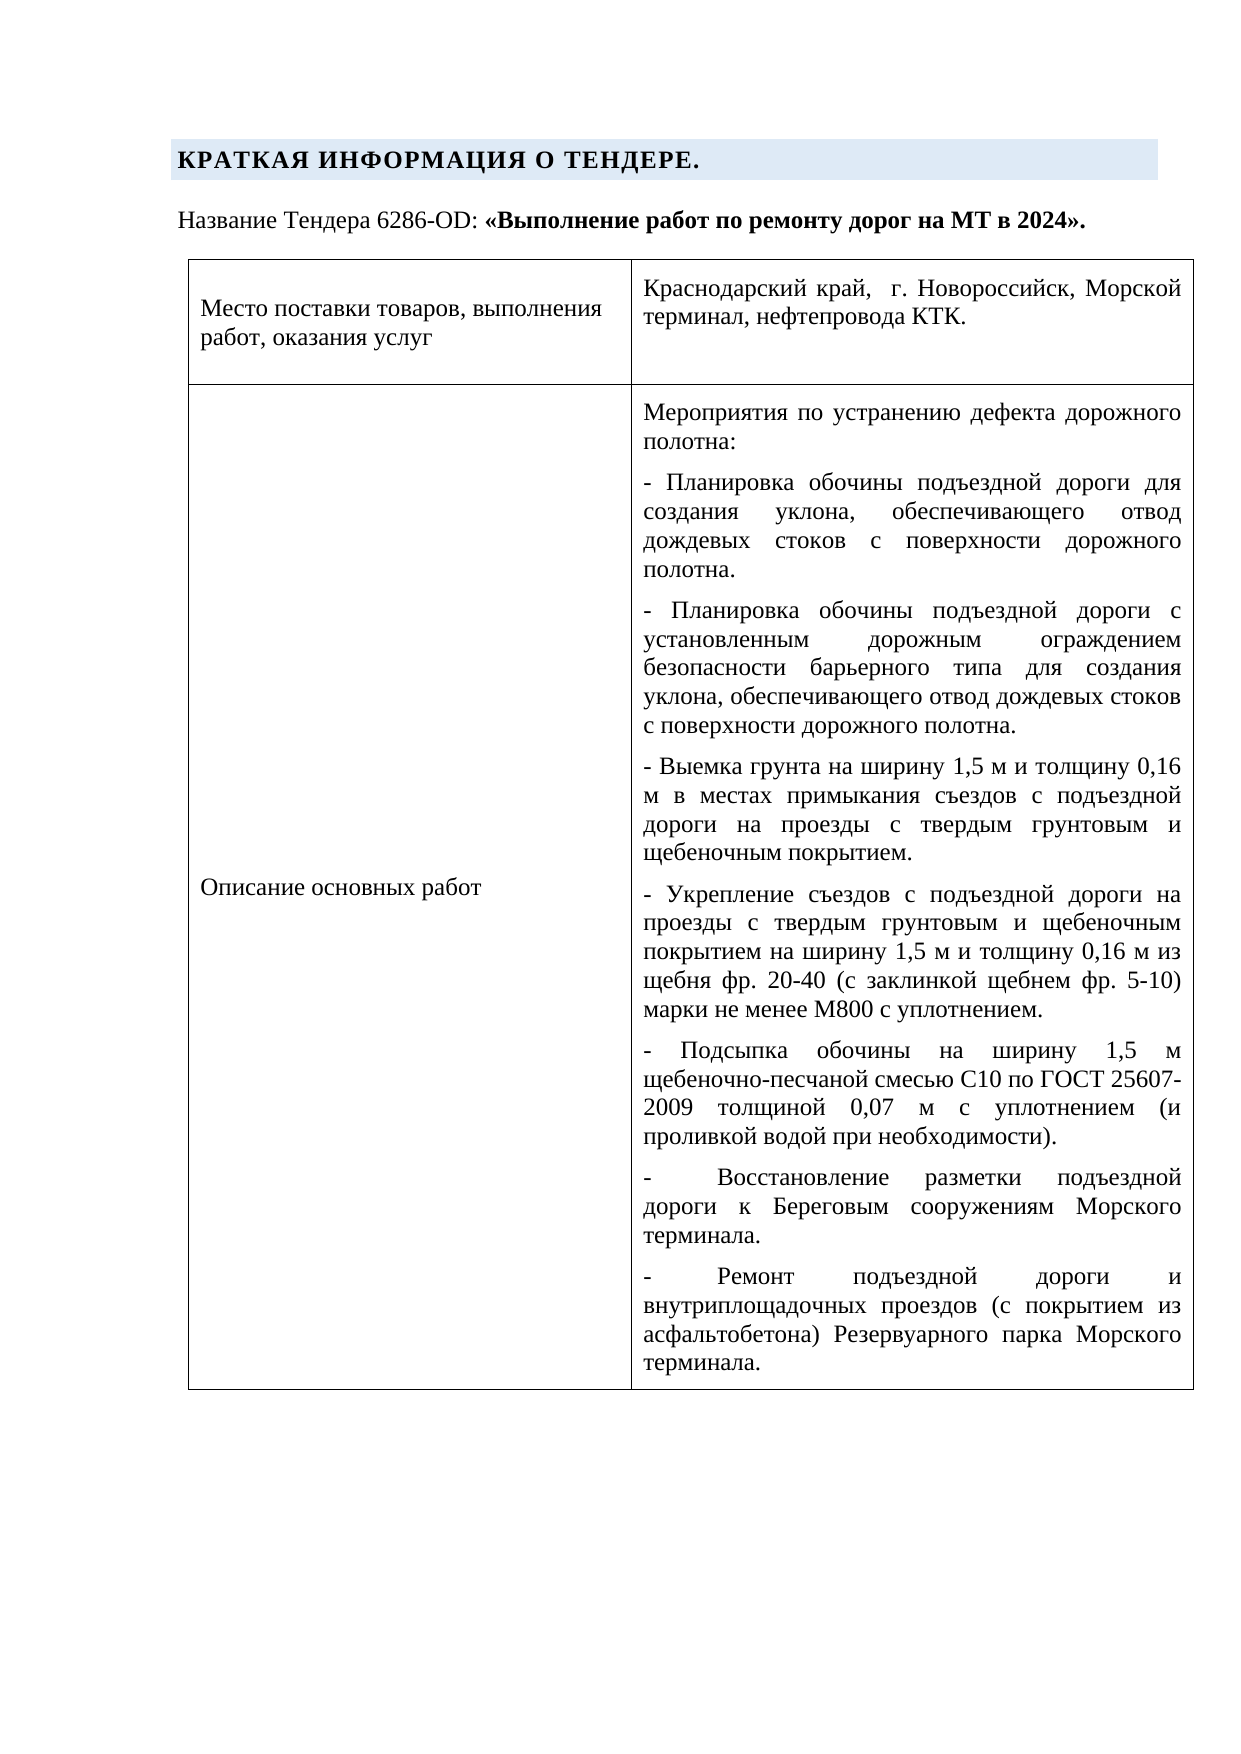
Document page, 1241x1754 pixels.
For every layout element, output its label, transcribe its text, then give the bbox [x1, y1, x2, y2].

table_header Место поставки товаров, выполнения работ, оказания услуг [189, 260, 631, 384]
table_header Краснодарский край, г. Новороссийск, Морской терминал, нефтепровода КТК. [632, 260, 1193, 384]
text Название Тендера 6286-OD: «Выполнение работ по ремонту дорог на МТ в 2024». [177, 205, 1152, 234]
table_cell Мероприятия по устранению дефекта дорожного полотна: ‐ Планировка обочины подъездной дороги для создания уклона, обеспечивающего отвод дождевых стоков с поверхности дорожного полотна. ‐ Планировка обочины подъездной дороги с установленным дорожным ограждением безопасности барьерного типа для создания уклона, обеспечивающего отвод дождевых стоков с поверхности дорожного полотна. ‐ Выемка грунта на ширину 1,5 м и толщину 0,16 м в местах примыкания съездов с подъездной дороги на проезды с твердым грунтовым и щебеночным покрытием. ‐ Укрепление съездов с подъездной дороги на проезды с твердым грунтовым и щебеночным покрытием на ширину 1,5 м и толщину 0,16 м из щебня фр. 20-40 (с заклинкой щебнем фр. 5-10) марки не менее М800 с уплотнением. ‐ Подсыпка обочины на ширину 1,5 м щебеночно-песчаной смесью С10 по ГОСТ 25607-2009 толщиной 0,07 м с уплотнением (и проливкой водой при необходимости). ‐ Восстановление разметки подъездной дороги к Береговым сооружениям Морского терминала. ‐ Ремонт подъездной дороги и внутриплощадочных проездов (с покрытием из асфальтобетона) Резервуарного парка Морского терминала. [632, 385, 1193, 1389]
table_cell Описание основных работ [189, 385, 631, 1389]
subtitle КРАТКАЯ информация о Тендере. [177, 145, 1152, 174]
